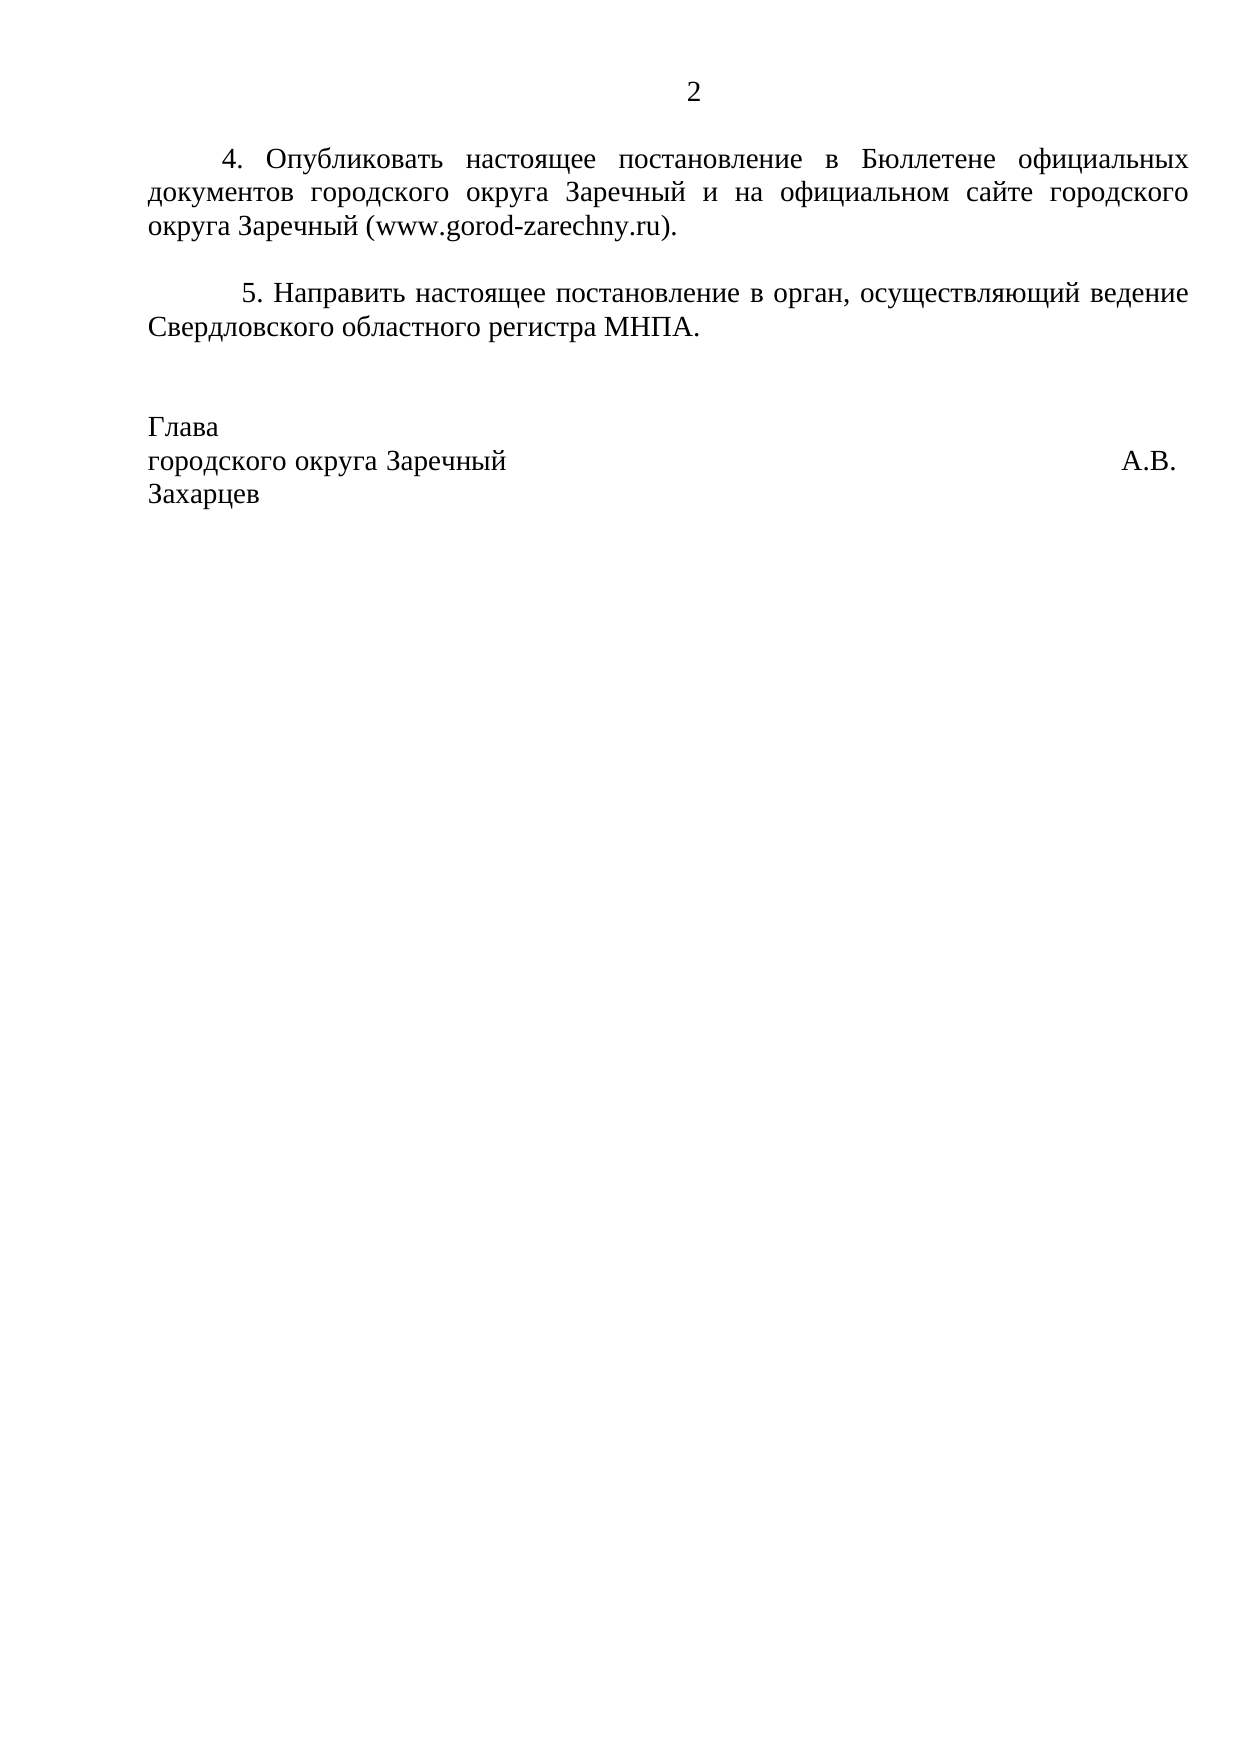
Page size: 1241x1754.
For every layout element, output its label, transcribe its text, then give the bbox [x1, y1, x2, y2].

text 4. Опубликовать настоящее постановление в Бюллетене официальных документов городского округа Заречный и на официальном сайте городского округа Заречный (www.gorod-zarechny.ru). [148, 141, 1189, 242]
text Глава [148, 409, 1181, 443]
text 5. Направить настоящее постановление в орган, осуществляющий ведение Свердловского областного регистра МНПА. [148, 275, 1189, 342]
text городского округа Заречный А.В. Захарцев [148, 443, 1181, 510]
